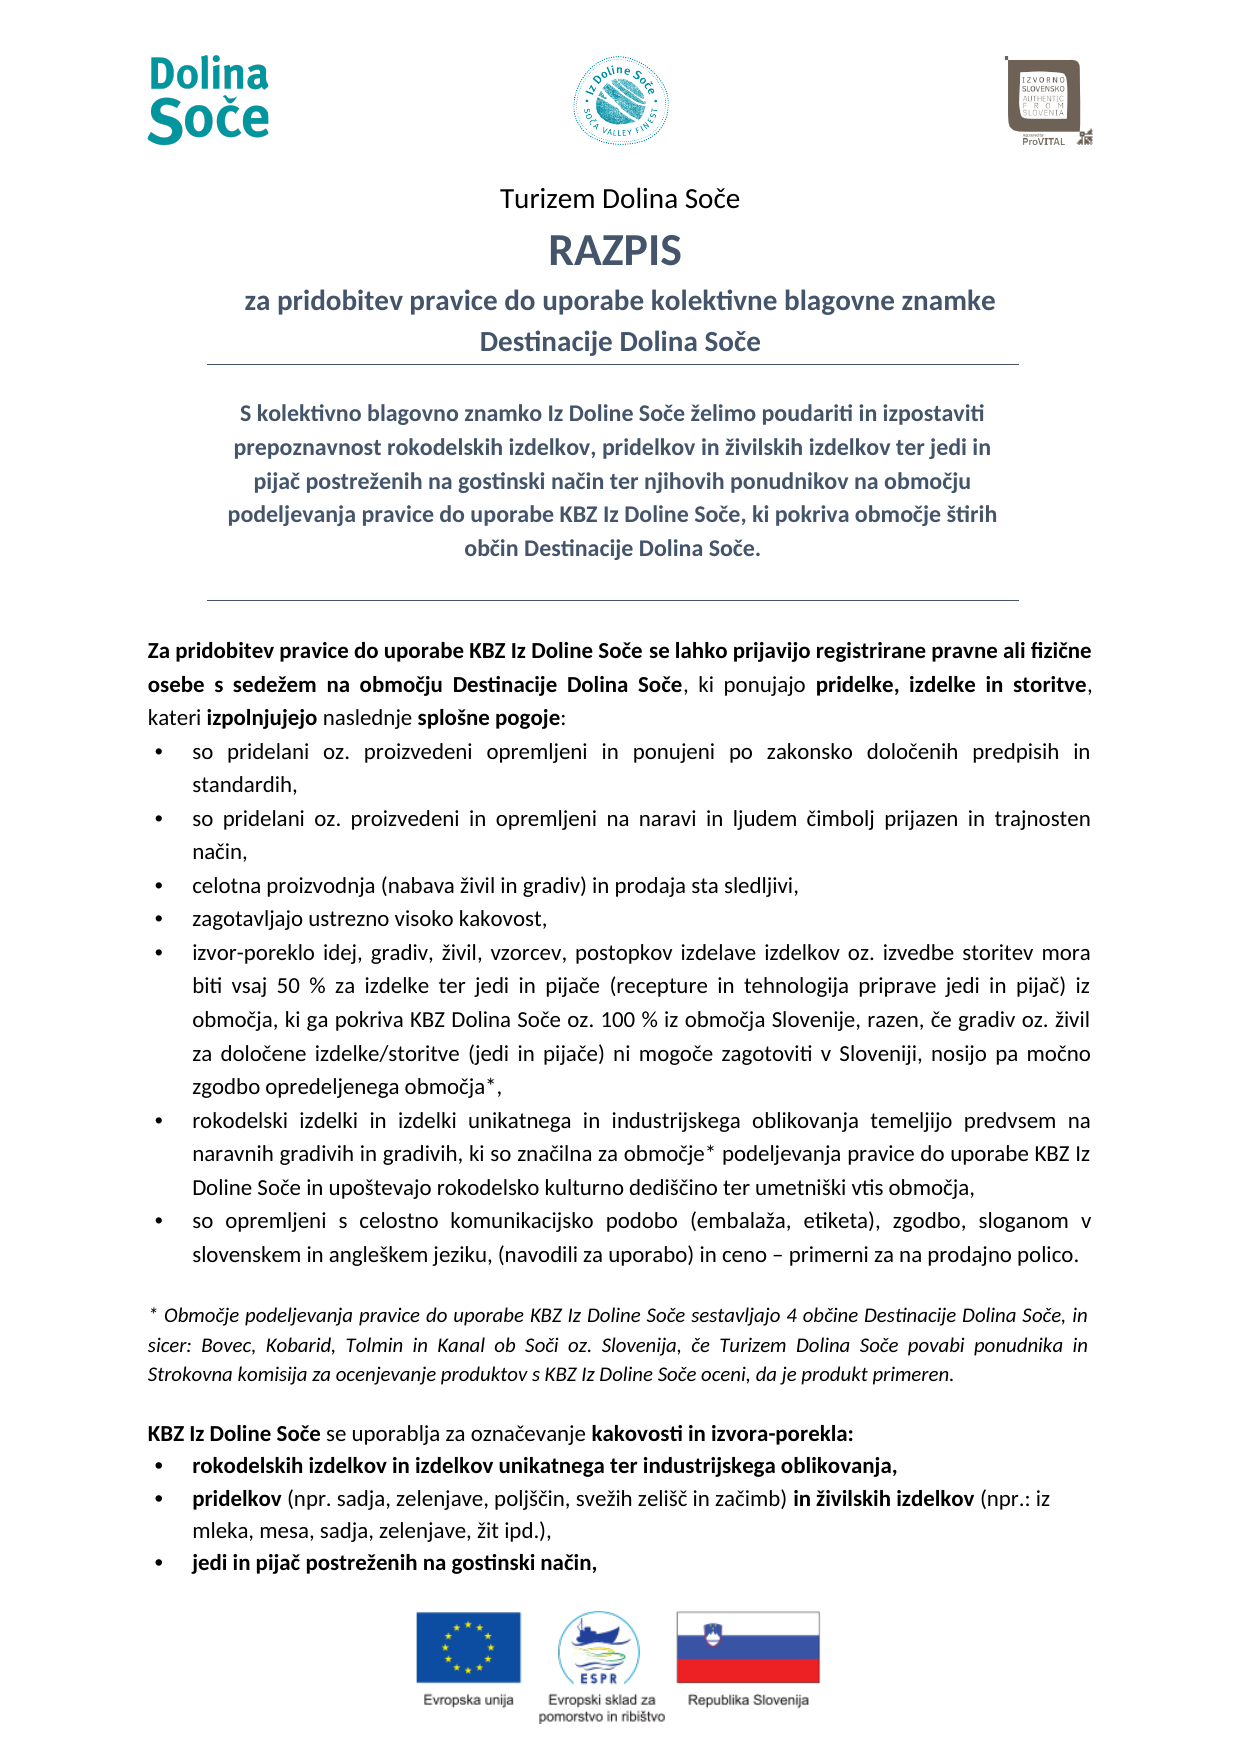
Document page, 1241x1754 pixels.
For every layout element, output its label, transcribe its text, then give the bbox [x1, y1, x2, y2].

text Turizem Dolina Soče [148, 180, 1093, 215]
picture [573, 56, 669, 145]
text Za pridobitev pravice do uporabe KBZ Iz Doline Soče se lahko prijavijo registrirane pravne ali fizične osebe s sedežem na območju Destinacije Dolina Soče, ki ponujajo pridelke, izdelke in storitve, kateri izpolnjujejo naslednje splošne pogoje: [148, 636, 1093, 731]
text Destinacije Dolina Soče [148, 323, 1093, 358]
list zagotavljajo ustrezno visoko kakovost, [154, 904, 1093, 933]
list so opremljeni s celostno komunikacijsko podobo (embalaža, etiketa), zgodbo, sloganom v slovenskem in angleškem jeziku, (navodili za uporabo) in ceno – primerni za na prodajno polico. [154, 1206, 1093, 1268]
list so pridelani oz. proizvedeni in opremljeni na naravi in ljudem čimbolj prijazen in trajnosten način, [154, 804, 1093, 866]
picture [416, 1605, 824, 1724]
list jedi in pijač postreženih na gostinski način, [154, 1548, 1093, 1576]
list pridelkov (npr. sadja, zelenjave, poljščin, svežih zelišč in začimb) in živilskih izdelkov (npr.: iz mleka, mesa, sadja, zelenjave, žit ipd.), [154, 1484, 1093, 1544]
text * Območje podeljevanja pravice do uporabe KBZ Iz Doline Soče sestavljajo 4 občine Destinacije Dolina Soče, in sicer: Bovec, Kobarid, Tolmin in Kanal ob Soči oz. Slovenija, če Turizem Dolina Soče povabi ponudnika in Strokovna komisija za ocenjevanje produktov s KBZ Iz Doline Soče oceni, da je produkt primeren. [148, 1303, 1093, 1386]
list izvor-poreklo idej, gradiv, živil, vzorcev, postopkov izdelave izdelkov oz. izvedbe storitev mora biti vsaj 50 % za izdelke ter jedi in pijače (recepture in tehnologija priprave jedi in pijač) iz območja, ki ga pokriva KBZ Dolina Soče oz. 100 % iz območja Slovenije, razen, če gradiv oz. živil za določene izdelke/storitve (jedi in pijače) ni mogoče zagotoviti v Sloveniji, nosijo pa močno zgodbo opredeljenega območja*, [154, 938, 1093, 1100]
list rokodelski izdelki in izdelki unikatnega in industrijskega oblikovanja temeljijo predvsem na naravnih gradivih in gradivih, ki so značilna za območje* podeljevanja pravice do uporabe KBZ Iz Doline Soče in upoštevajo rokodelsko kulturno dediščino ter umetniški vtis območja, [154, 1106, 1093, 1201]
list rokodelskih izdelkov in izdelkov unikatnega ter industrijskega oblikovanja, [154, 1452, 1093, 1479]
text KBZ Iz Doline Soče se uporablja za označevanje kakovosti in izvora-porekla: [148, 1419, 1093, 1447]
text RAZPIS za pridobitev pravice do uporabe kolektivne blagovne znamke [148, 221, 1093, 318]
list celotna proizvodnja (nabava živil in gradiv) in prodaja sta sledljivi, [154, 871, 1093, 899]
table_header S kolektivno blagovno znamko Iz Doline Soče želimo poudariti in izpostaviti prepoznavnost rokodelskih izdelkov, pridelkov in živilskih izdelkov ter jedi in pijač postreženih na gostinski način ter njihovih ponudnikov na območju podeljevanja pravice do uporabe KBZ Iz Doline Soče, ki pokriva območje štirih občin Destinacije Dolina Soče. [207, 365, 1019, 600]
picture [147, 55, 269, 145]
picture [1004, 56, 1093, 145]
list so pridelani oz. proizvedeni opremljeni in ponujeni po zakonsko določenih predpisih in standardih, [154, 737, 1093, 798]
